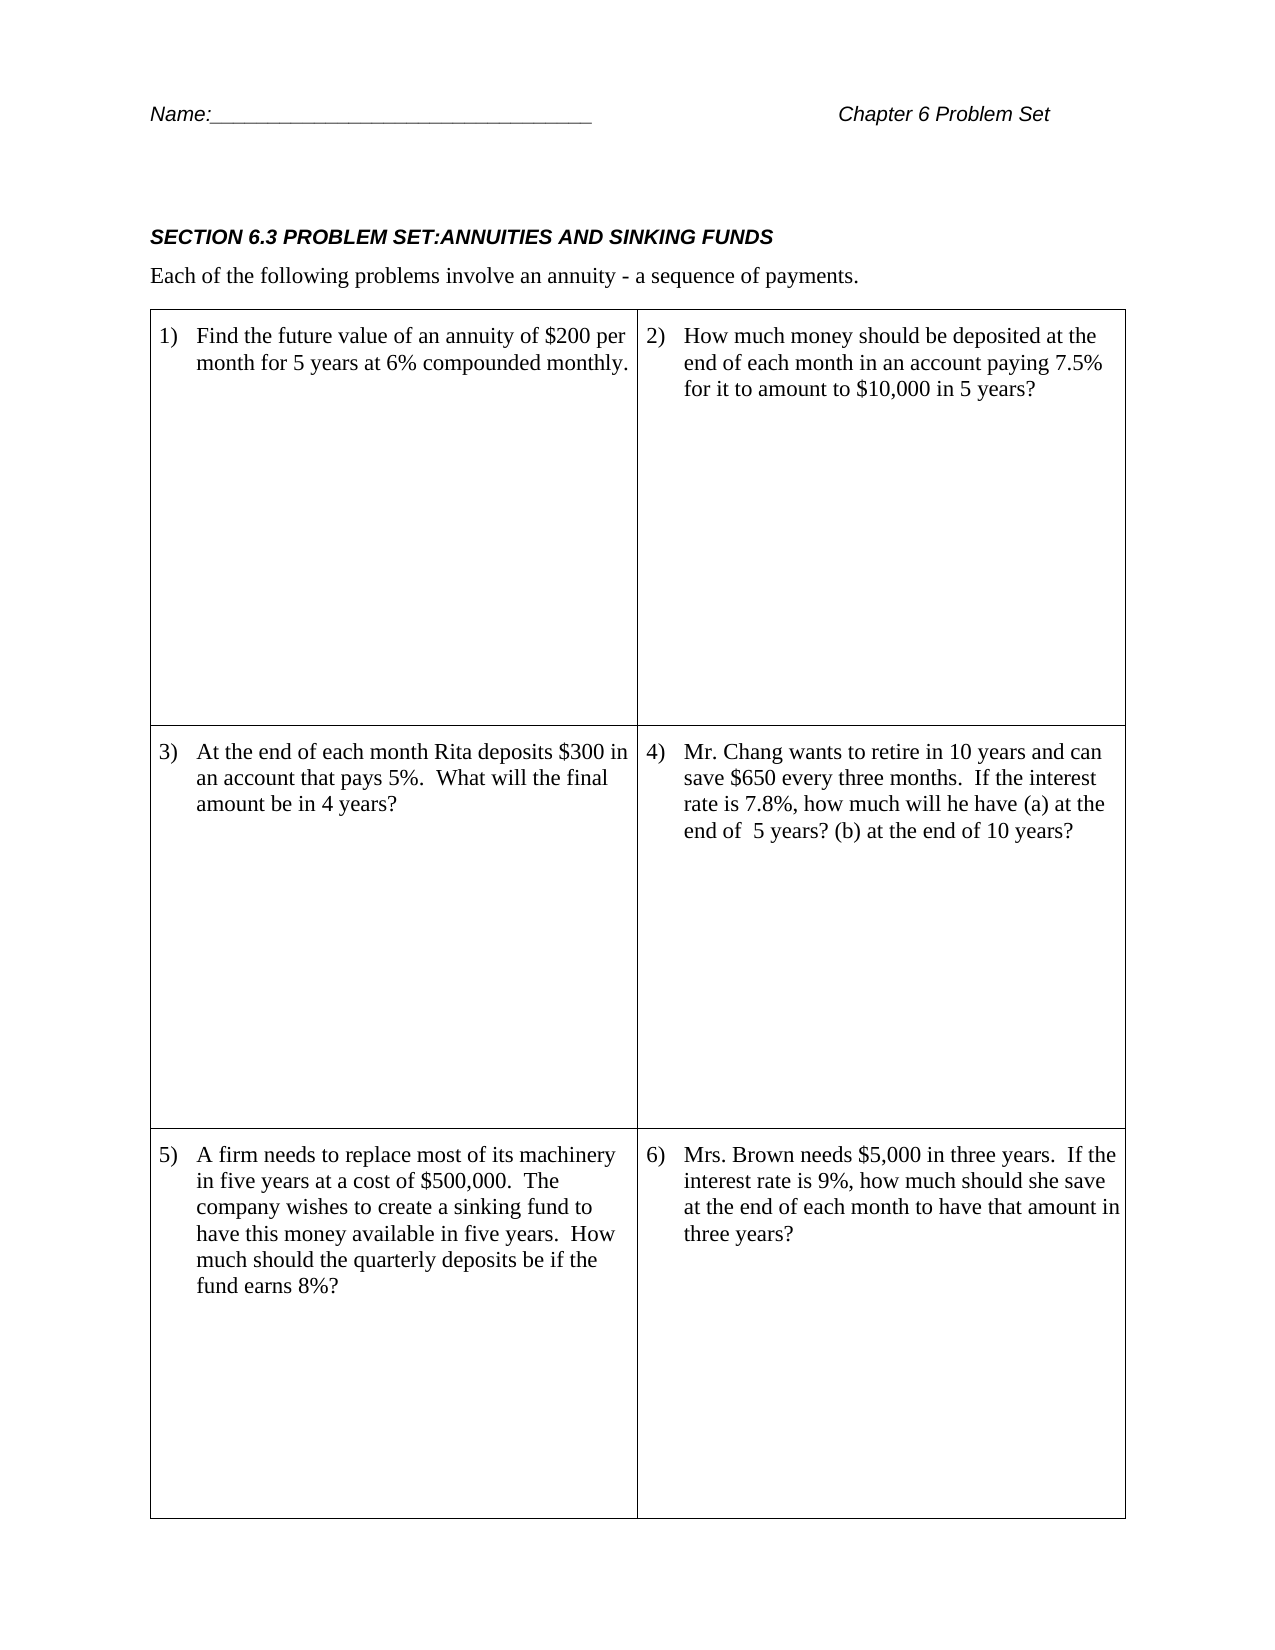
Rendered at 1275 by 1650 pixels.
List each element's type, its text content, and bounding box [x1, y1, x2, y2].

subtitle SECTION 6.3 PROBLEM SET:ANNUITIES AND SINKING FUNDS [150, 225, 1144, 249]
table_header 1) Find the future value of an annuity of $200 per month for 5 years at 6% compounded monthly. [151, 310, 637, 725]
table_cell 5) A firm needs to replace most of its machinery in five years at a cost of $500,000. The company wishes to create a sinking fund to have this money available in five years. How much should the quarterly deposits be if the fund earns 8%? [151, 1129, 637, 1518]
table_cell 6) Mrs. Brown needs $5,000 in three years. If the interest rate is 9%, how much should she save at the end of each month to have that amount in three years? [638, 1129, 1125, 1518]
table_cell 3) At the end of each month Rita deposits $300 in an account that pays 5%. What will the final amount be in 4 years? [151, 726, 637, 1128]
text Each of the following problems involve an annuity - a sequence of payments. [150, 261, 1144, 288]
table_header 2) How much money should be deposited at the end of each month in an account paying 7.5% for it to amount to $10,000 in 5 years? [638, 310, 1125, 725]
table_cell 4) Mr. Chang wants to retire in 10 years and can save $650 every three months. If the interest rate is 7.8%, how much will he have (a) at the end of 5 years? (b) at the end of 10 years? [638, 726, 1125, 1128]
